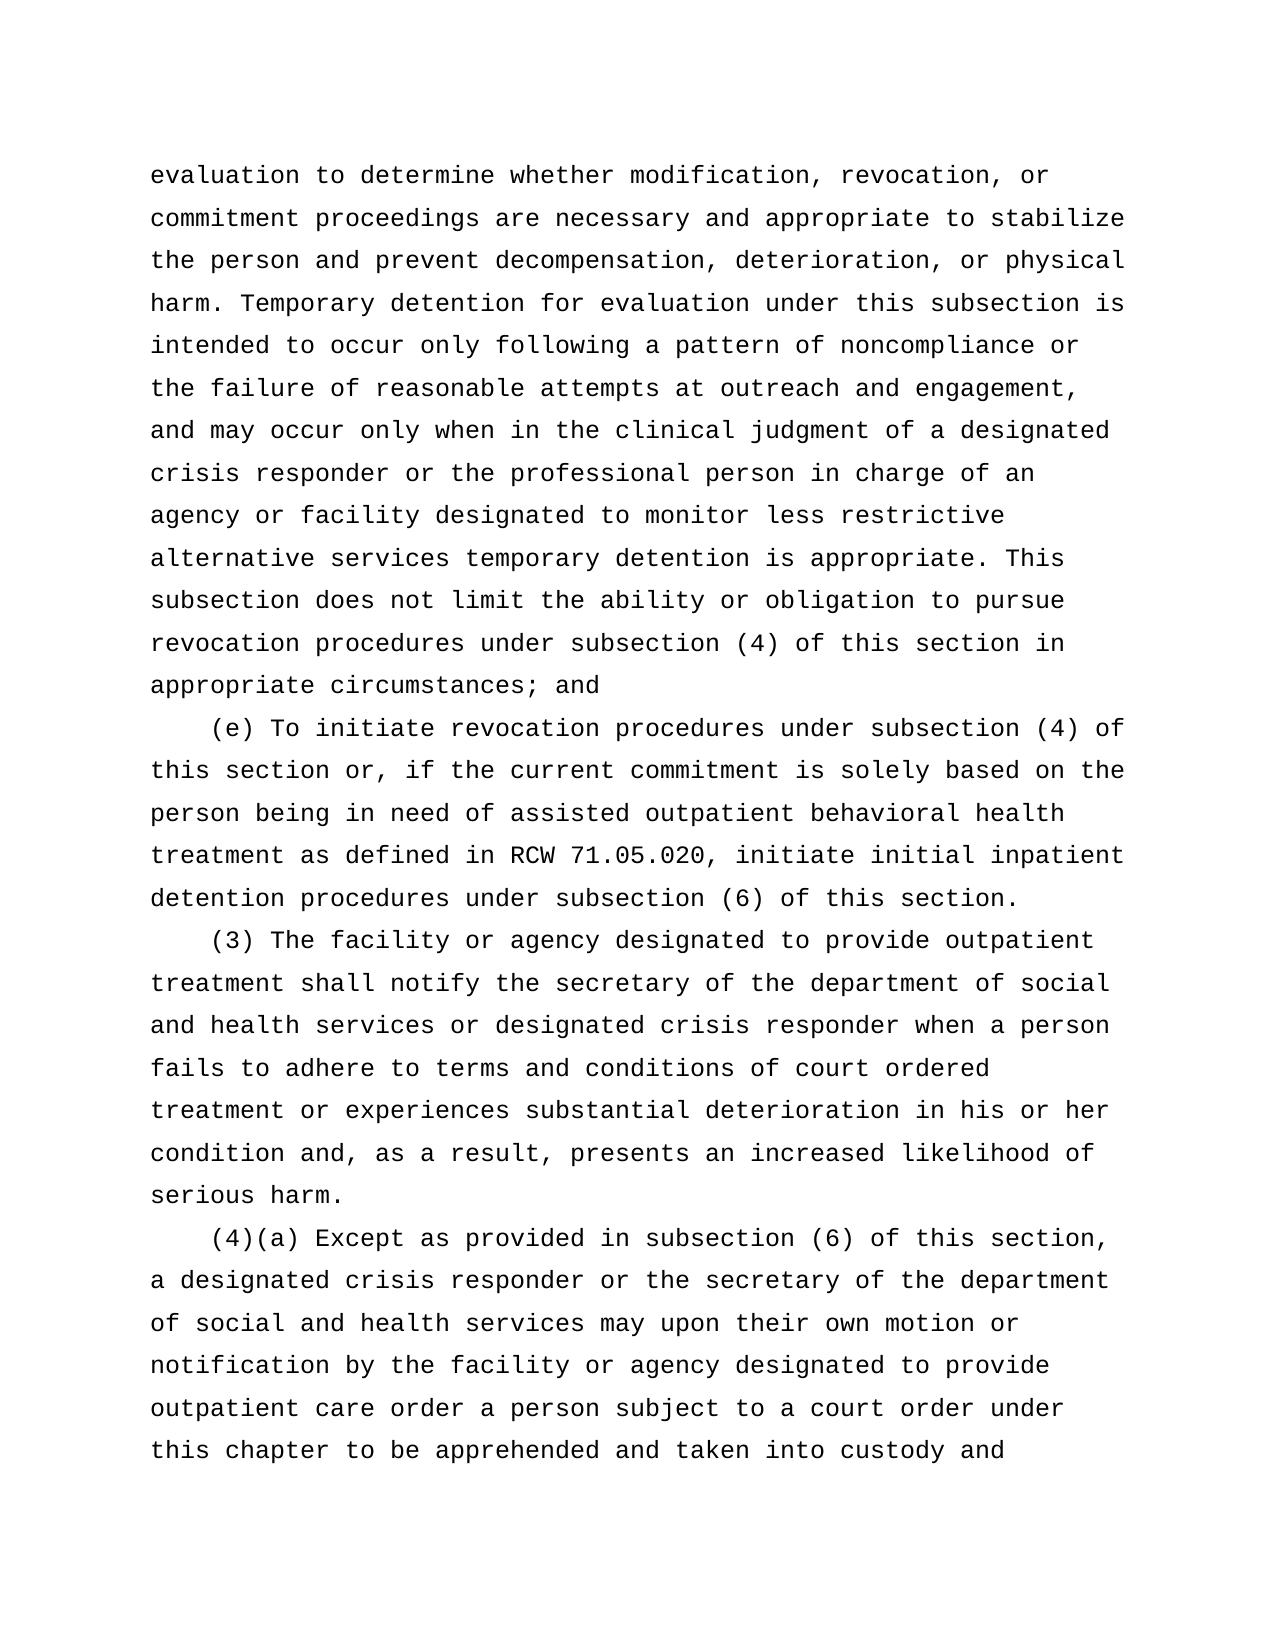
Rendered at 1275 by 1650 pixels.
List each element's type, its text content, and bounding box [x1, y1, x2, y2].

text (e) To initiate revocation procedures under subsection (4) of this section or, if the current commitment is solely based on the person being in need of assisted outpatient behavioral health treatment as defined in RCW 71.05.020, initiate initial inpatient detention procedures under subsection (6) of this section. [150, 702, 1125, 915]
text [150, 150, 1125, 702]
text (3) The facility or agency designated to provide outpatient treatment shall notify the secretary of the department of social and health services or designated crisis responder when a person fails to adhere to terms and conditions of court ordered treatment or experiences substantial deterioration in his or her condition and, as a result, presents an increased likelihood of serious harm. [150, 915, 1125, 1212]
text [150, 1212, 1125, 1467]
